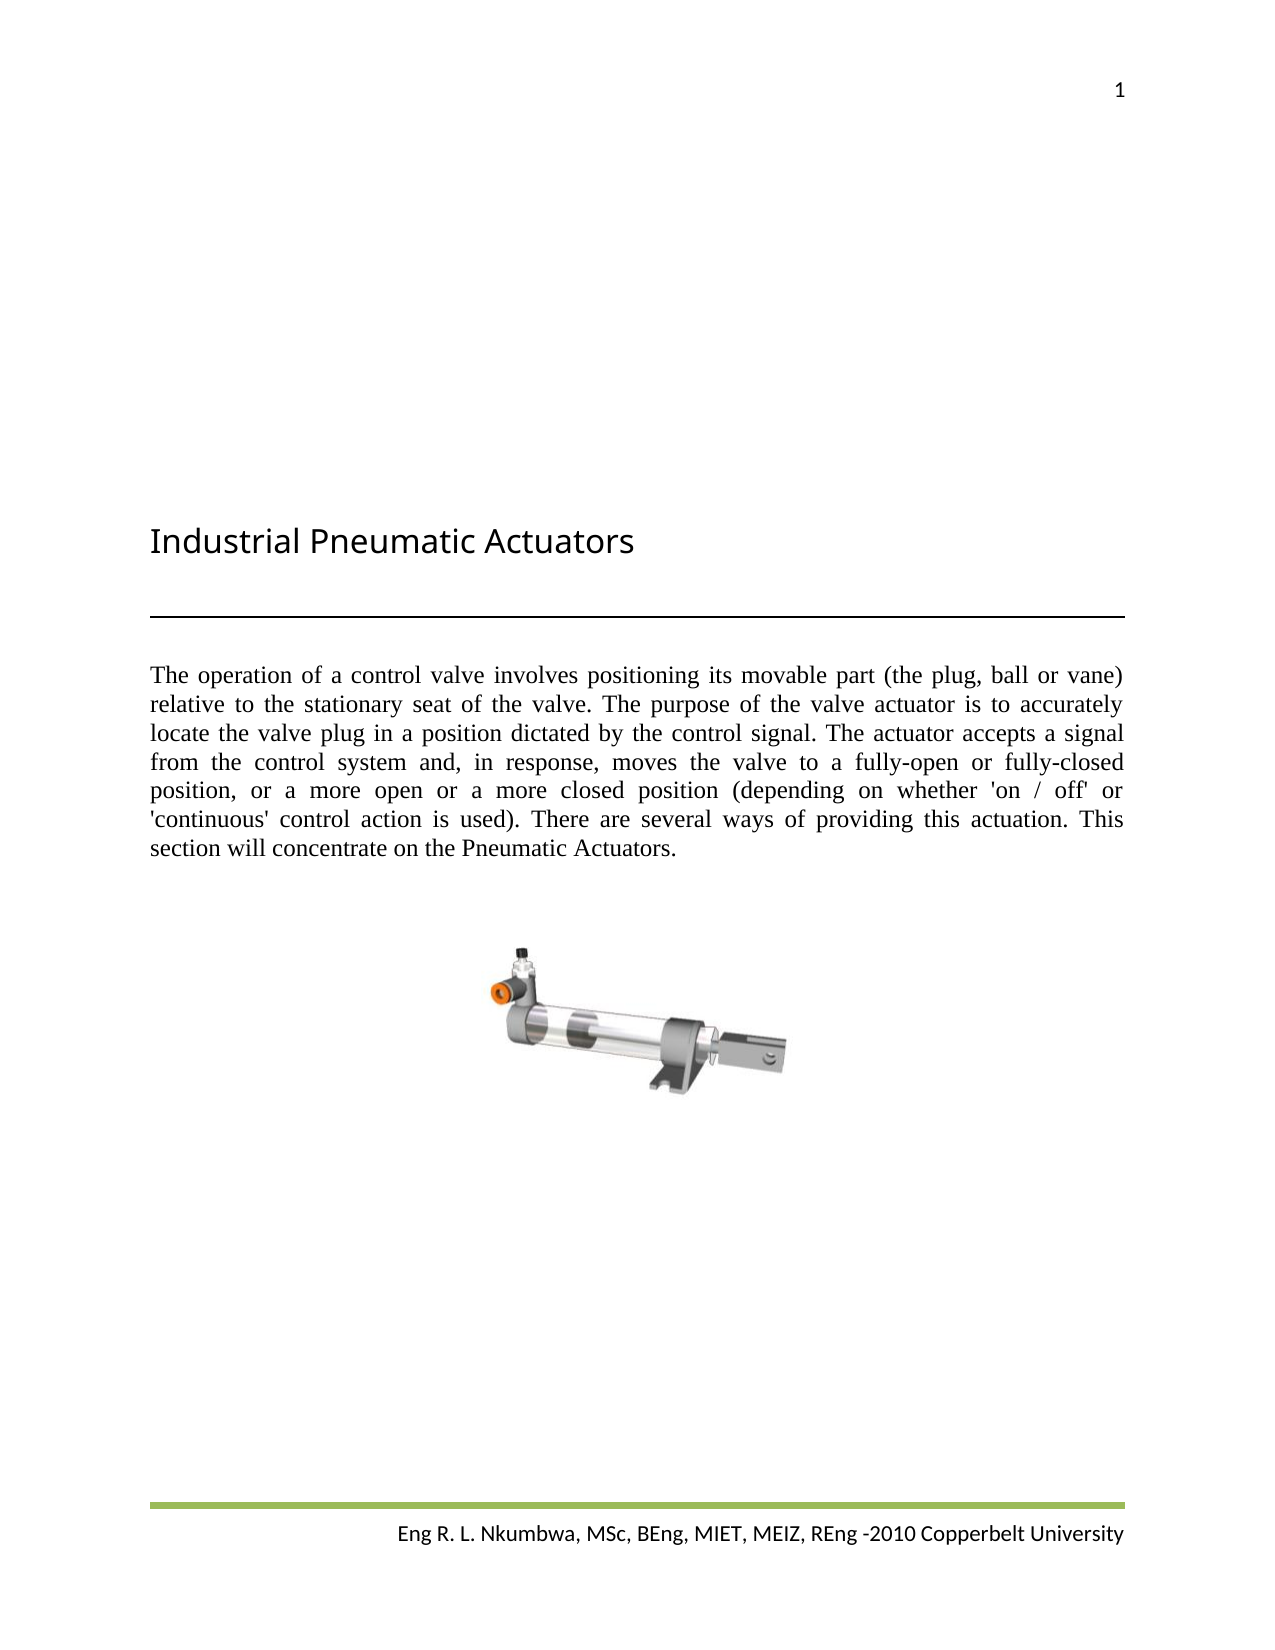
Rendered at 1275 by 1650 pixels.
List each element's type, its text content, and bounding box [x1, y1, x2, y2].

picture [481, 907, 794, 1142]
text Industrial Pneumatic Actuators [150, 518, 1125, 564]
text The operation of a control valve involves positioning its movable part (the plug, ball or vane) relative to the stationary seat of the valve. The purpose of the valve actuator is to accurately locate the valve plug in a position dictated by the control signal. The actuator accepts a signal from the control system and, in response, moves the valve to a fully-open or fully-closed position, or a more open or a more closed position (depending on whether 'on / off' or 'continuous' control action is used). There are several ways of providing this actuation. This section will concentrate on the Pneumatic Actuators. [150, 660, 1125, 862]
